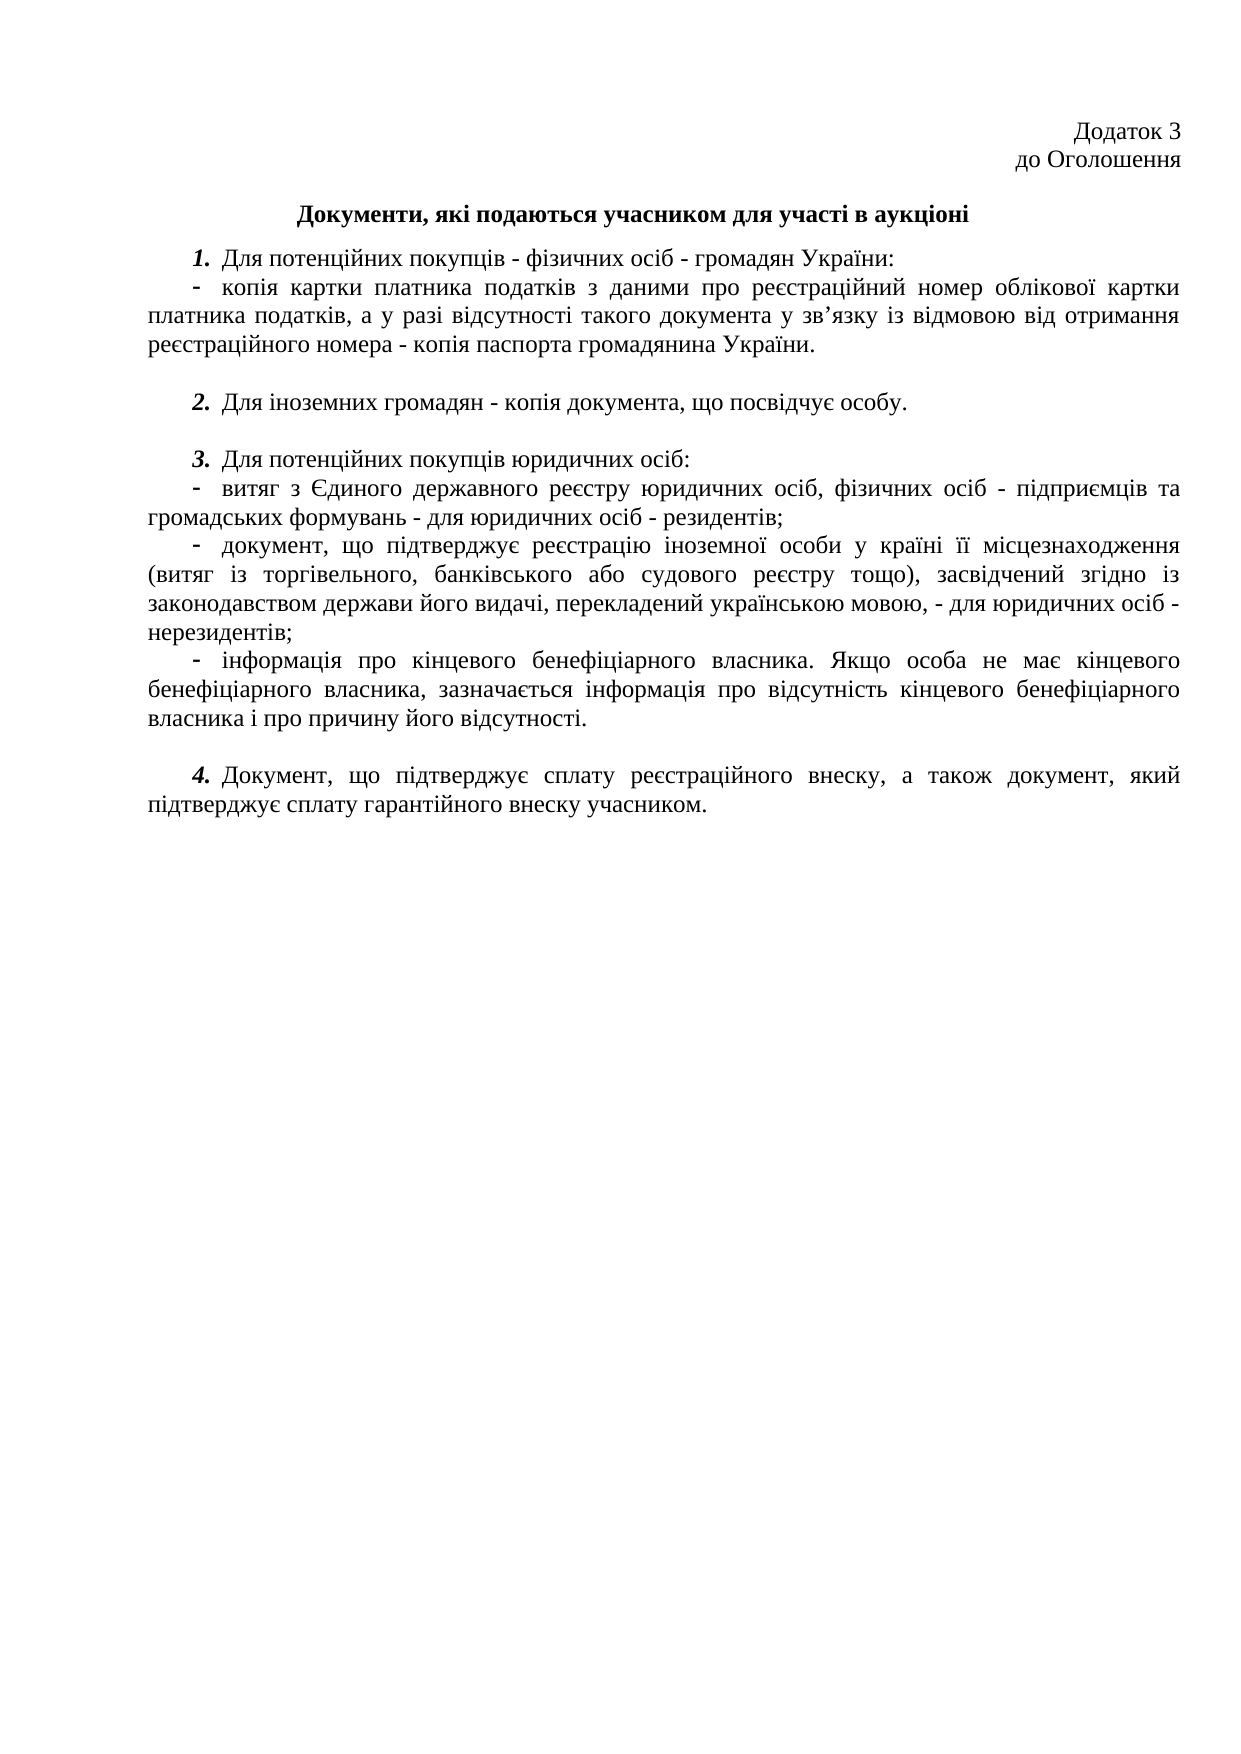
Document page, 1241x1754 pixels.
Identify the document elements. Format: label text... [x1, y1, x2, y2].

list копія картки платника податків з даними про реєстраційний номер облікової картки платника податків, а у разі відсутності такого документа у зв’язку із відмовою від отримання реєстраційного номера - копія паспорта громадянина України. [148, 272, 1181, 358]
text до Оголошення [89, 144, 1181, 173]
list документ, що підтверджує реєстрацію іноземної особи у країні її місцезнаходження (витяг із торгівельного, банківського або судового реєстру тощо), засвідчений згідно із законодавством держави його видачі, перекладений українською мовою, - для юридичних осіб - нерезидентів; [148, 531, 1181, 646]
text Додаток 3 [89, 116, 1181, 144]
list Для потенційних покупців - фізичних осіб - громадян України: [148, 243, 1181, 272]
list Для потенційних покупців юридичних осіб: [148, 444, 1181, 473]
text Документи, які подаються учасником для участі в аукціоні [89, 202, 1177, 227]
list Для іноземних громадян - копія документа, що посвідчує особу. [148, 387, 1181, 416]
list Документ, що підтверджує сплату реєстраційного внеску, а також документ, який підтверджує сплату гарантійного внеску учасником. [148, 761, 1181, 818]
list витяг з Єдиного державного реєстру юридичних осіб, фізичних осіб - підприємців та громадських формувань - для юридичних осіб - резидентів; [148, 473, 1181, 531]
list інформація про кінцевого бенефіціарного власника. Якщо особа не має кінцевого бенефіціарного власника, зазначається інформація про відсутність кінцевого бенефіціарного власника і про причину його відсутності. [148, 646, 1181, 732]
